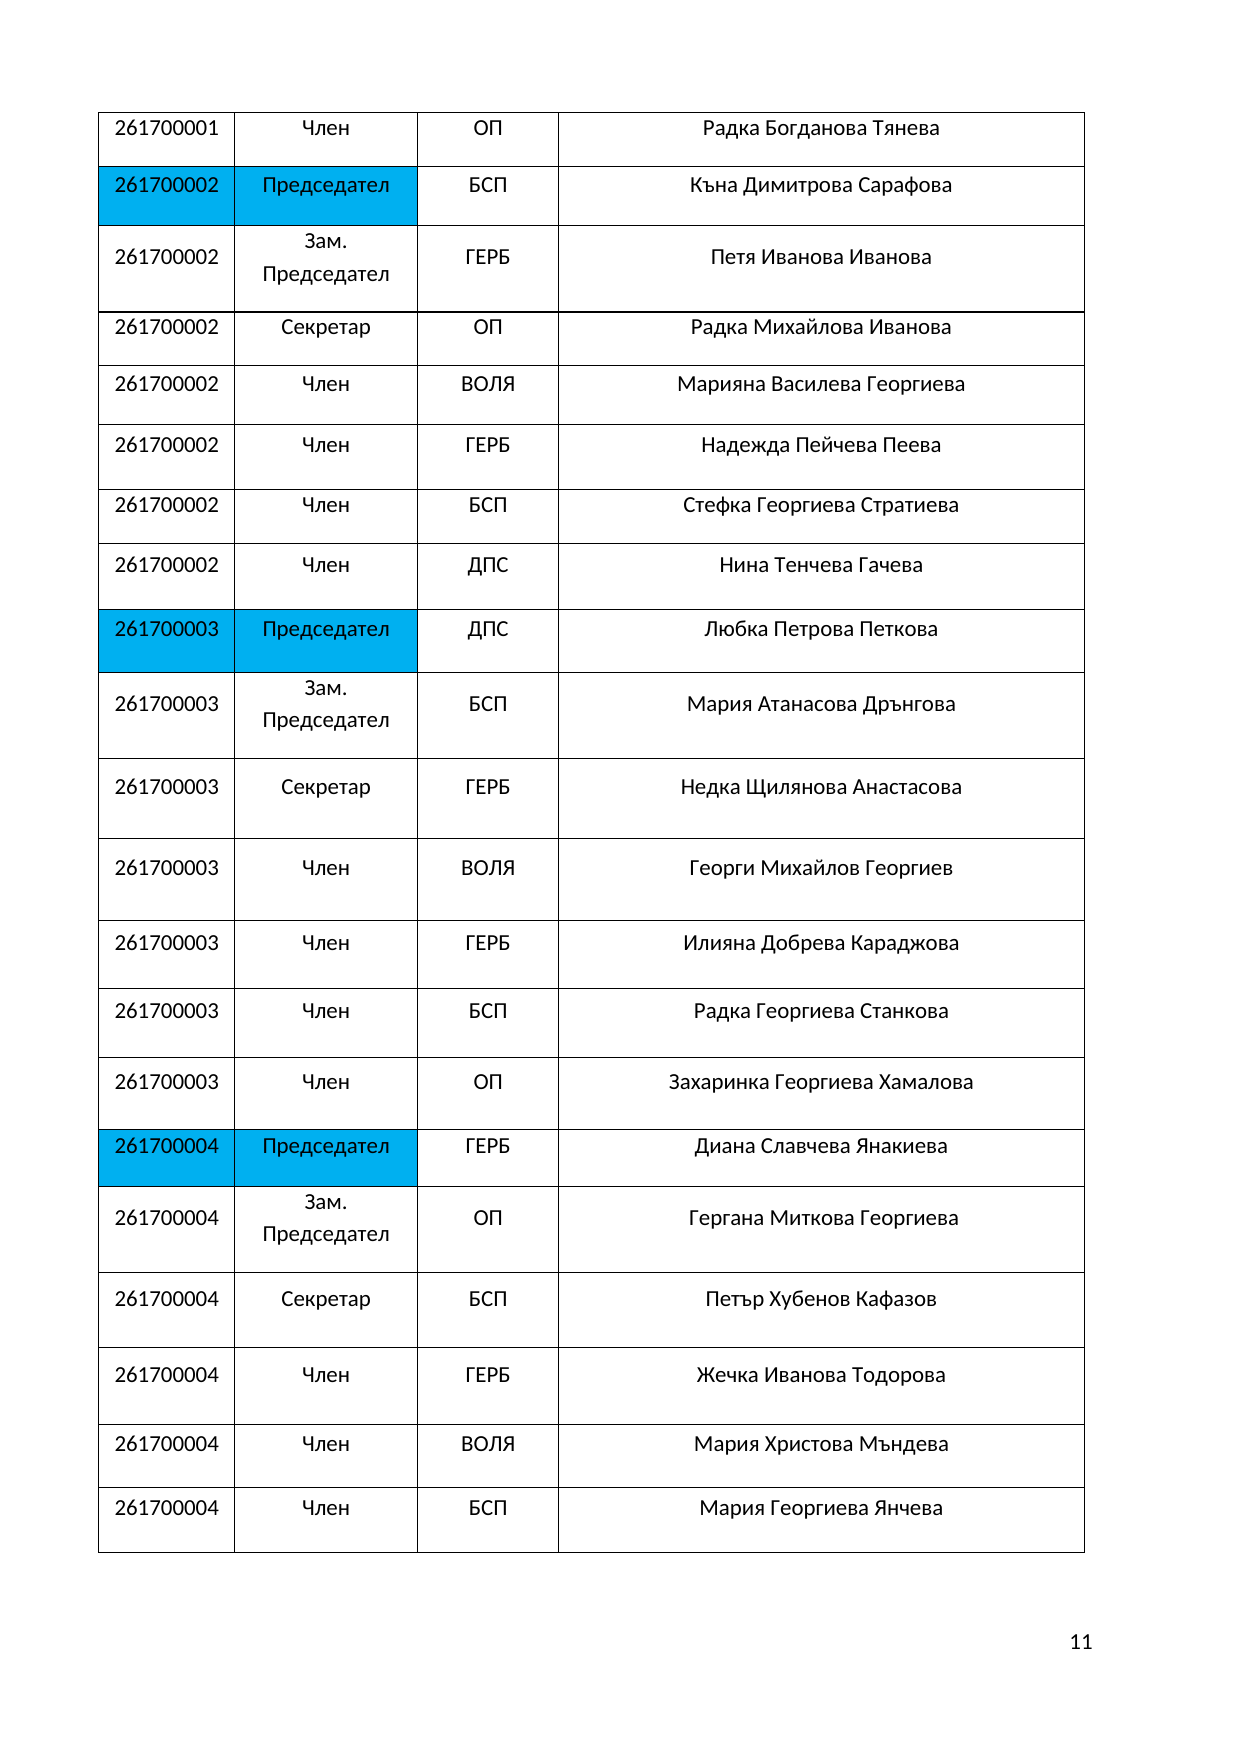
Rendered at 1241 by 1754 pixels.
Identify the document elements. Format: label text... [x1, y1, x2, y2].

table_cell 261700004 [99, 1273, 234, 1347]
table_cell Диана Славчева Янакиева [559, 1130, 1084, 1186]
table_cell Председател [235, 167, 417, 225]
table_cell Секретар [235, 1273, 417, 1347]
table_cell 261700002 [99, 313, 234, 365]
table_cell Зам. Председател [235, 226, 417, 311]
table_cell Зам. Председател [235, 673, 417, 758]
table_cell 261700003 [99, 839, 234, 919]
table_cell ГЕРБ [418, 759, 558, 838]
table_cell Стефка Георгиева Стратиева [559, 490, 1084, 543]
table_cell Къна Димитрова Сарафова [559, 167, 1084, 225]
table_cell 261700002 [99, 167, 234, 225]
table_cell ОП [418, 1058, 558, 1128]
table_cell Член [235, 1348, 417, 1424]
table_cell Член [235, 921, 417, 988]
table_cell ГЕРБ [418, 1130, 558, 1186]
table_cell Мария Христова Мъндева [559, 1425, 1084, 1487]
table_cell Жечка Иванова Тодорова [559, 1348, 1084, 1424]
table_cell 261700004 [99, 1425, 234, 1487]
table_cell Захаринка Георгиева Хамалова [559, 1058, 1084, 1128]
table_cell Председател [235, 610, 417, 672]
table_cell 261700003 [99, 759, 234, 838]
table_cell Петя Иванова Иванова [559, 226, 1084, 311]
table_cell БСП [418, 490, 558, 543]
table_cell 261700002 [99, 544, 234, 609]
table_cell Член [235, 989, 417, 1057]
table_cell Илияна Добрева Караджова [559, 921, 1084, 988]
table_cell Зам. Председател [235, 1187, 417, 1272]
table_cell ОП [418, 313, 558, 365]
table_cell БСП [418, 673, 558, 758]
table_cell Член [235, 425, 417, 489]
table_cell Надежда Пейчева Пеева [559, 425, 1084, 489]
table_cell ОП [418, 113, 558, 166]
table_cell ВОЛЯ [418, 839, 558, 919]
table_cell Гергана Миткова Георгиева [559, 1187, 1084, 1272]
table_cell Член [235, 366, 417, 424]
table_cell ОП [418, 1187, 558, 1272]
table_cell ДПС [418, 610, 558, 672]
table_cell Радка Богданова Тянева [559, 113, 1084, 166]
table_cell БСП [418, 989, 558, 1057]
table_cell 261700001 [99, 113, 234, 166]
table_cell 261700004 [99, 1488, 234, 1552]
table_cell Нина Тенчева Гачева [559, 544, 1084, 609]
table_cell Член [235, 1425, 417, 1487]
table_cell 261700002 [99, 366, 234, 424]
table_cell ГЕРБ [418, 425, 558, 489]
table_cell 261700002 [99, 226, 234, 311]
table_cell Секретар [235, 759, 417, 838]
table_cell ВОЛЯ [418, 366, 558, 424]
table_cell ГЕРБ [418, 921, 558, 988]
table_cell Мария Атанасова Дрънгова [559, 673, 1084, 758]
table_cell 261700002 [99, 425, 234, 489]
table_cell Секретар [235, 313, 417, 365]
table_cell 261700003 [99, 1058, 234, 1128]
table_cell 261700003 [99, 673, 234, 758]
table_cell Радка Михайлова Иванова [559, 313, 1084, 365]
table_cell БСП [418, 1488, 558, 1552]
table_cell 261700003 [99, 989, 234, 1057]
table_cell Член [235, 1058, 417, 1128]
table_cell Петър Хубенов Кафазов [559, 1273, 1084, 1347]
table_cell 261700003 [99, 921, 234, 988]
table_cell Марияна Василева Георгиева [559, 366, 1084, 424]
table_cell Член [235, 544, 417, 609]
table_cell ВОЛЯ [418, 1425, 558, 1487]
table_cell Недка Щилянова Анастасова [559, 759, 1084, 838]
table_cell ДПС [418, 544, 558, 609]
table_cell 261700004 [99, 1130, 234, 1186]
table_cell Член [235, 490, 417, 543]
table_cell 261700003 [99, 610, 234, 672]
table_cell Член [235, 113, 417, 166]
table_cell БСП [418, 1273, 558, 1347]
table_cell 261700004 [99, 1187, 234, 1272]
table_cell ГЕРБ [418, 226, 558, 311]
table_cell Георги Михайлов Георгиев [559, 839, 1084, 919]
table_cell Председател [235, 1130, 417, 1186]
table_cell 261700004 [99, 1348, 234, 1424]
table_cell БСП [418, 167, 558, 225]
table_cell Радка Георгиева Станкова [559, 989, 1084, 1057]
table_cell Член [235, 1488, 417, 1552]
table_cell ГЕРБ [418, 1348, 558, 1424]
table_cell Член [235, 839, 417, 919]
table_cell Любка Петрова Петкова [559, 610, 1084, 672]
table_cell 261700002 [99, 490, 234, 543]
table_cell Мария Георгиева Янчева [559, 1488, 1084, 1552]
